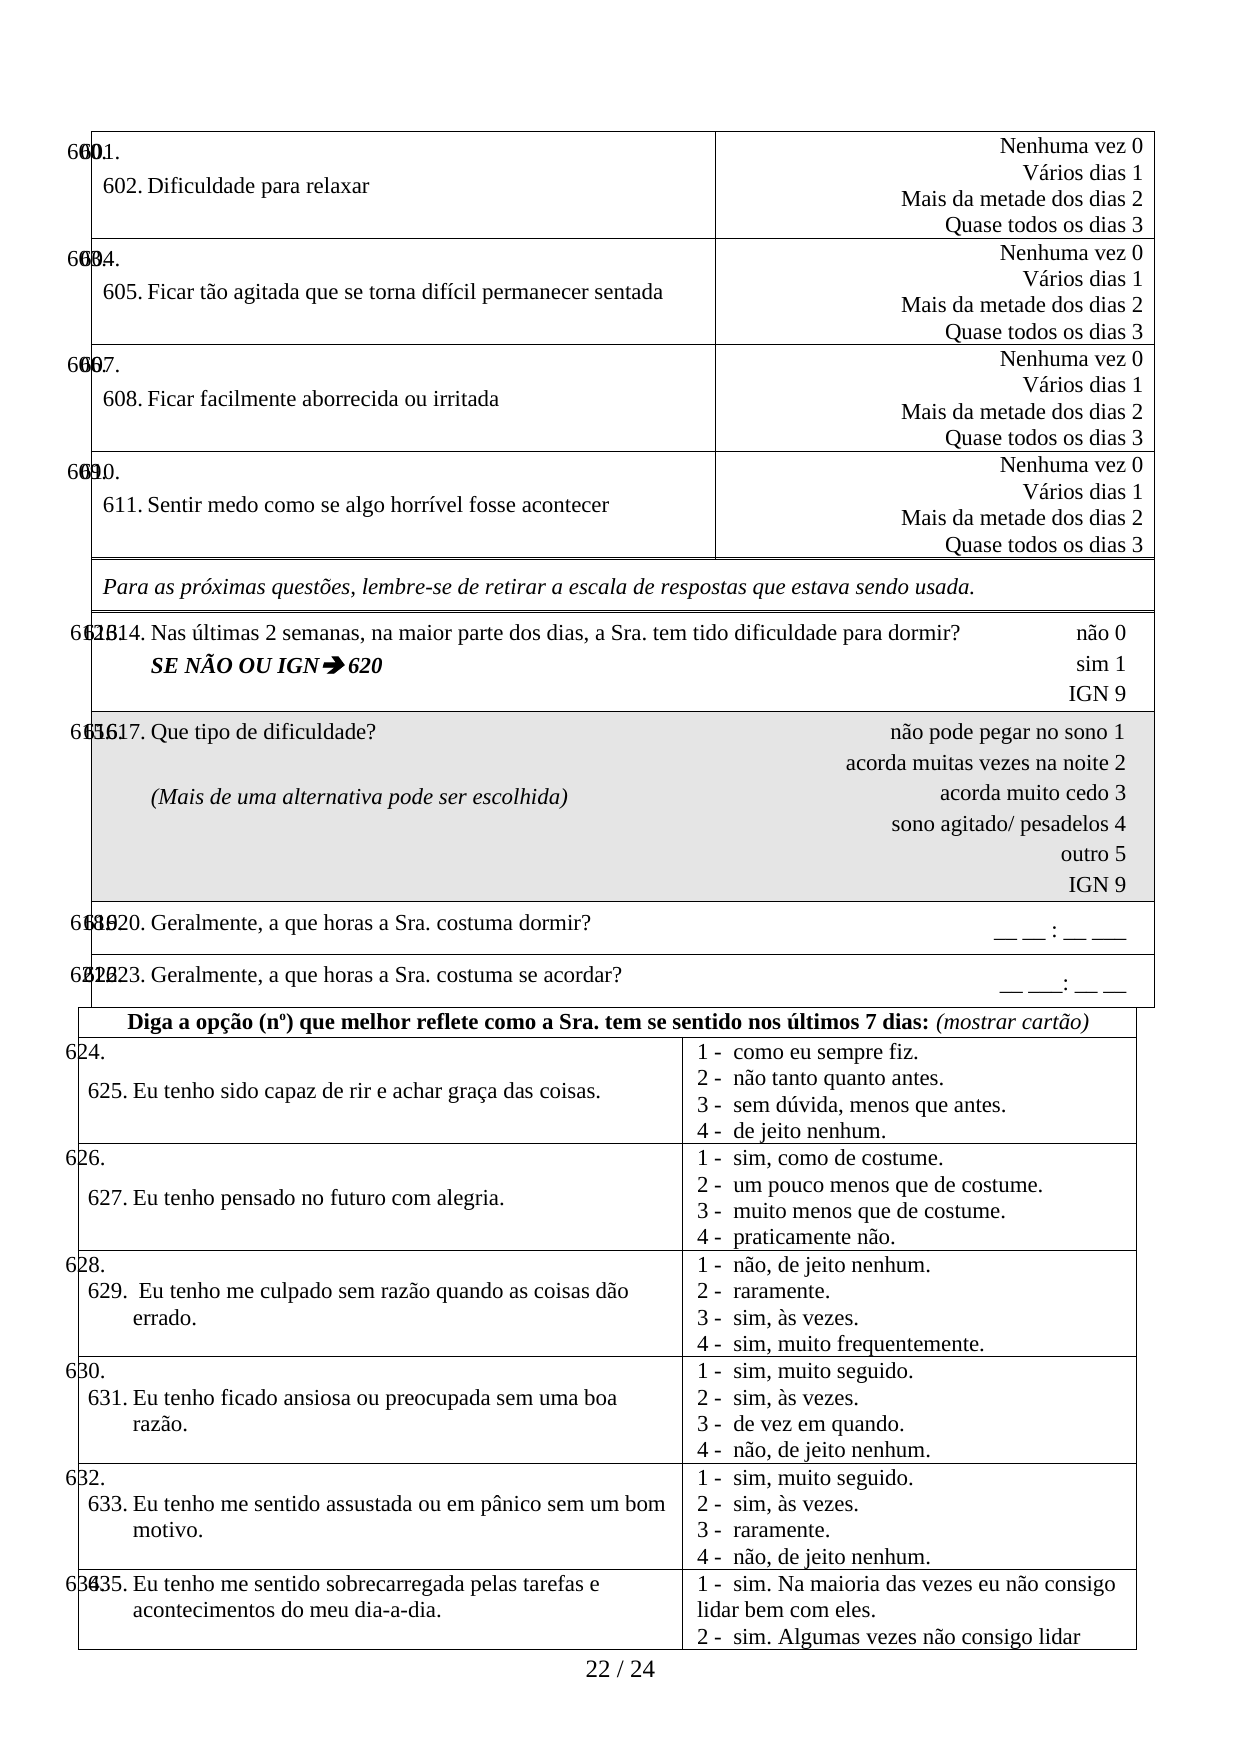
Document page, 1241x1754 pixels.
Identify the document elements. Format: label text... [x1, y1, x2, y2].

table_cell Para as próximas questões, lembre-se de retirar a escala de respostas que estava sendo usada. [92, 560, 1154, 610]
table_cell 1 - não, de jeito nenhum. 2 - raramente. 3 - sim, às vezes. 4 - sim, muito frequentemente. [683, 1251, 1136, 1356]
table_cell Eu tenho pensado no futuro com alegria. [79, 1144, 682, 1250]
table_cell Ficar facilmente aborrecida ou irritada [92, 345, 715, 451]
table_cell Nas últimas 2 semanas, na maior parte dos dias, a Sra. tem tido dificuldade para dormir? SE NÃO OU IGN 291 [92, 613, 980, 711]
table_cell __ ___: __ __ [808, 955, 1154, 1007]
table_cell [716, 239, 1154, 344]
table_cell Ficar tão agitada que se torna difícil permanecer sentada [92, 239, 715, 344]
table_cell Nenhuma vez 0 Vários dias 1 Mais da metade dos dias 2 Quase todos os dias 3 [716, 452, 1154, 557]
table_cell 1 - sim, muito seguido. 2 - sim, às vezes. 3 - de vez em quando. 4 - não, de jeito nenhum. [683, 1357, 1136, 1463]
table_cell Eu tenho me sentido assustada ou em pânico sem um bom motivo. [79, 1464, 682, 1569]
table_cell Eu tenho sido capaz de rir e achar graça das coisas. [79, 1038, 682, 1143]
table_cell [79, 1570, 682, 1649]
table_cell Diga a opção (no) que melhor reflete como a Sra. tem se sentido nos últimos 7 dias: (mostrar cartão) [79, 1008, 1136, 1037]
table_cell 1 - sim, como de costume. 2 - um pouco menos que de costume. 3 - muito menos que de costume. 4 - praticamente não. [683, 1144, 1136, 1250]
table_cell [716, 132, 1154, 238]
table_cell Que tipo de dificuldade? (Mais de uma alternativa pode ser escolhida) [92, 712, 781, 901]
table_cell 1 - sim, muito seguido. 2 - sim, às vezes. 3 - raramente. 4 - não, de jeito nenhum. [683, 1464, 1136, 1569]
table_cell não pode pegar no sono 1 acorda muitas vezes na noite 2 acorda muito cedo 3 sono agitado/ pesadelos 4 outro 5 IGN 9 [781, 712, 1154, 901]
table_cell Sentir medo como se algo horrível fosse acontecer [92, 452, 715, 557]
table_cell Eu tenho me culpado sem razão quando as coisas dão errado. [79, 1251, 682, 1356]
table_cell __ __ : __ ___ [808, 902, 1154, 954]
table_cell Geralmente, a que horas a Sra. costuma se acordar? [92, 955, 808, 1007]
table_cell 1 - como eu sempre fiz. 2 - não tanto quanto antes. 3 - sem dúvida, menos que antes. 4 - de jeito nenhum. [683, 1038, 1136, 1143]
table_cell Geralmente, a que horas a Sra. costuma dormir? [92, 902, 808, 954]
table_cell Nenhuma vez 0 Vários dias 1 Mais da metade dos dias 2 Quase todos os dias 3 [716, 345, 1154, 451]
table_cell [683, 1570, 1136, 1649]
table_cell não 0 sim 1 IGN 9 [980, 613, 1154, 711]
table_cell Eu tenho ficado ansiosa ou preocupada sem uma boa razão. [79, 1357, 682, 1463]
table_cell Dificuldade para relaxar [92, 132, 715, 238]
